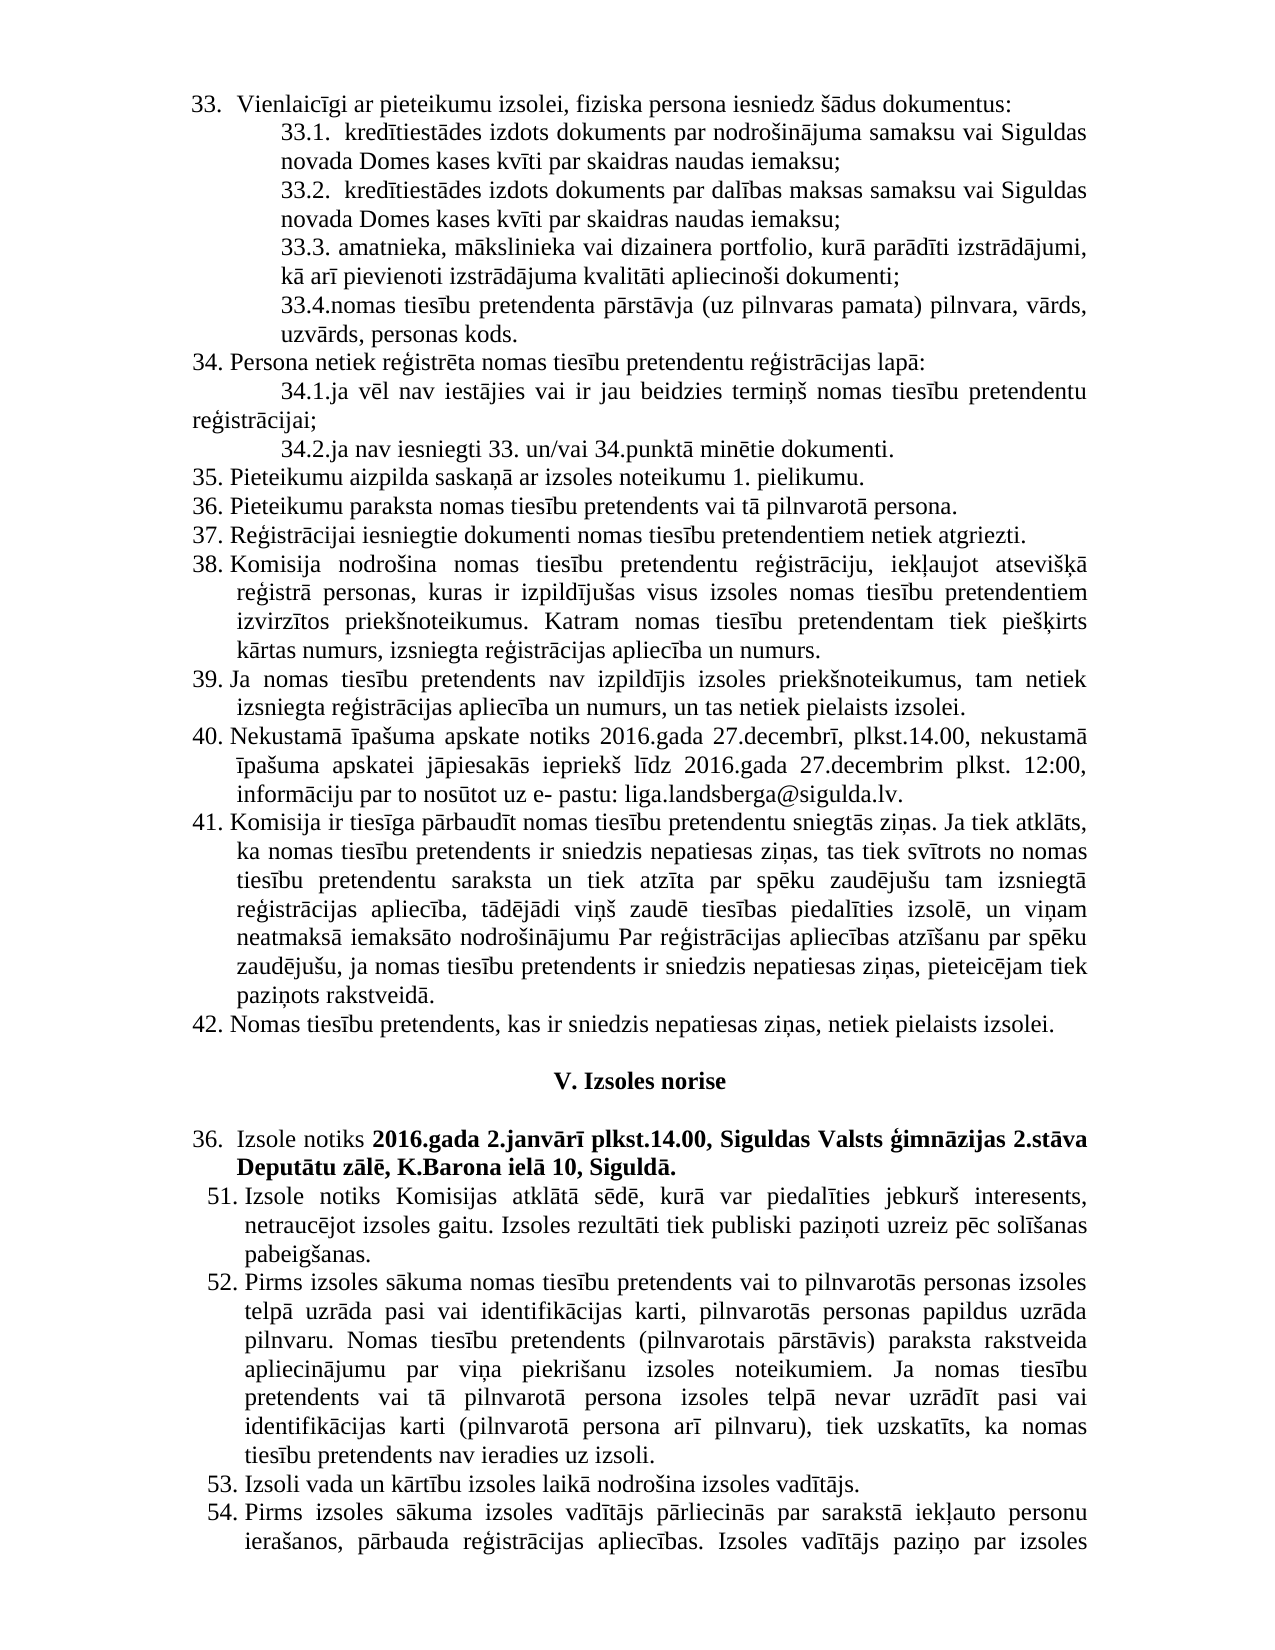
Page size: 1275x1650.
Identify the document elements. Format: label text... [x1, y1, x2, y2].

text 33.2. kredītiestādes izdots dokuments par dalības maksas samaksu vai Siguldas novada Domes kases kvīti par skaidras naudas iemaksu; [281, 175, 1087, 232]
list Ja nomas tiesību pretendents nav izpildījis izsoles priekšnoteikumus, tam netiek izsniegta reģistrācijas apliecība un numurs, un tas netiek pielaists izsolei. [192, 664, 1087, 721]
list Nomas tiesību pretendents, kas ir sniedzis nepatiesas ziņas, netiek pielaists izsolei. [192, 1009, 1087, 1037]
text 33.3. amatnieka, mākslinieka vai dizainera portfolio, kurā parādīti izstrādājumi, kā arī pievienoti izstrādājuma kvalitāti apliecinoši dokumenti; [281, 232, 1087, 290]
text 34.1.ja vēl nav iestājies vai ir jau beidzies termiņš nomas tiesību pretendentu reģistrācijai; [192, 376, 1087, 434]
list Izsole notiks Komisijas atklātā sēdē, kurā var piedalīties jebkurš interesents, netraucējot izsoles gaitu. Izsoles rezultāti tiek publiski paziņoti uzreiz pēc solīšanas pabeigšanas. [207, 1181, 1087, 1267]
list Reģistrācijai iesniegtie dokumenti nomas tiesību pretendentiem netiek atgriezti. [192, 520, 1087, 549]
text V. Izsoles norise [192, 1066, 1087, 1095]
list Pirms izsoles sākuma nomas tiesību pretendents vai to pilnvarotās personas izsoles telpā uzrāda pasi vai identifikācijas karti, pilnvarotās personas papildus uzrāda pilnvaru. Nomas tiesību pretendents (pilnvarotais pārstāvis) paraksta rakstveida apliecinājumu par viņa piekrišanu izsoles noteikumiem. Ja nomas tiesību pretendents vai tā pilnvarotā persona izsoles telpā nevar uzrādīt pasi vai identifikācijas karti (pilnvarotā persona arī pilnvaru), tiek uzskatīts, ka nomas tiesību pretendents nav ieradies uz izsoli. [207, 1267, 1087, 1469]
list Komisija nodrošina nomas tiesību pretendentu reģistrāciju, iekļaujot atsevišķā reģistrā personas, kuras ir izpildījušas visus izsoles nomas tiesību pretendentiem izvirzītos priekšnoteikumus. Katram nomas tiesību pretendentam tiek piešķirts kārtas numurs, izsniegta reģistrācijas apliecība un numurs. [192, 549, 1087, 664]
text 35. Pieteikumu aizpilda saskaņā ar izsoles noteikumu 1. pielikumu. [192, 462, 1087, 491]
text 33.1. kredītiestādes izdots dokuments par nodrošinājuma samaksu vai Siguldas novada Domes kases kvīti par skaidras naudas iemaksu; [281, 117, 1087, 175]
list Izsoli vada un kārtību izsoles laikā nodrošina izsoles vadītājs. [207, 1469, 1087, 1497]
text 33.4.nomas tiesību pretendenta pārstāvja (uz pilnvaras pamata) pilnvara, vārds, uzvārds, personas kods. [281, 290, 1087, 347]
list Izsole notiks 2016.gada 2.janvārī plkst.14.00, Siguldas Valsts ģimnāzijas 2.stāva Deputātu zālē, K.Barona ielā 10, Siguldā. [192, 1124, 1087, 1181]
text 34.2.ja nav iesniegti 33. un/vai 34.punktā minētie dokumenti. [192, 434, 1087, 462]
list Komisija ir tiesīga pārbaudīt nomas tiesību pretendentu sniegtās ziņas. Ja tiek atklāts, ka nomas tiesību pretendents ir sniedzis nepatiesas ziņas, tas tiek svītrots no nomas tiesību pretendentu saraksta un tiek atzīta par spēku zaudējušu tam izsniegtā reģistrācijas apliecība, tādējādi viņš zaudē tiesības piedalīties izsolē, un viņam neatmaksā iemaksāto nodrošinājumu Par reģistrācijas apliecības atzīšanu par spēku zaudējušu, ja nomas tiesību pretendents ir sniedzis nepatiesas ziņas, pieteicējam tiek paziņots rakstveidā. [192, 807, 1087, 1009]
text 34. Persona netiek reģistrēta nomas tiesību pretendentu reģistrācijas lapā: [192, 347, 1087, 376]
list Nekustamā īpašuma apskate notiks 2016.gada 27.decembrī, plkst.14.00, nekustamā īpašuma apskatei jāpiesakās iepriekš līdz 2016.gada 27.decembrim plkst. 12:00, informāciju par to nosūtot uz e- pastu: liga.landsberga@sigulda.lv. [192, 721, 1087, 807]
list Pieteikumu paraksta nomas tiesību pretendents vai tā pilnvarotā persona. [192, 491, 1087, 520]
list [207, 1497, 1087, 1555]
list Vienlaicīgi ar pieteikumu izsolei, fiziska persona iesniedz šādus dokumentus: [191, 89, 1087, 117]
